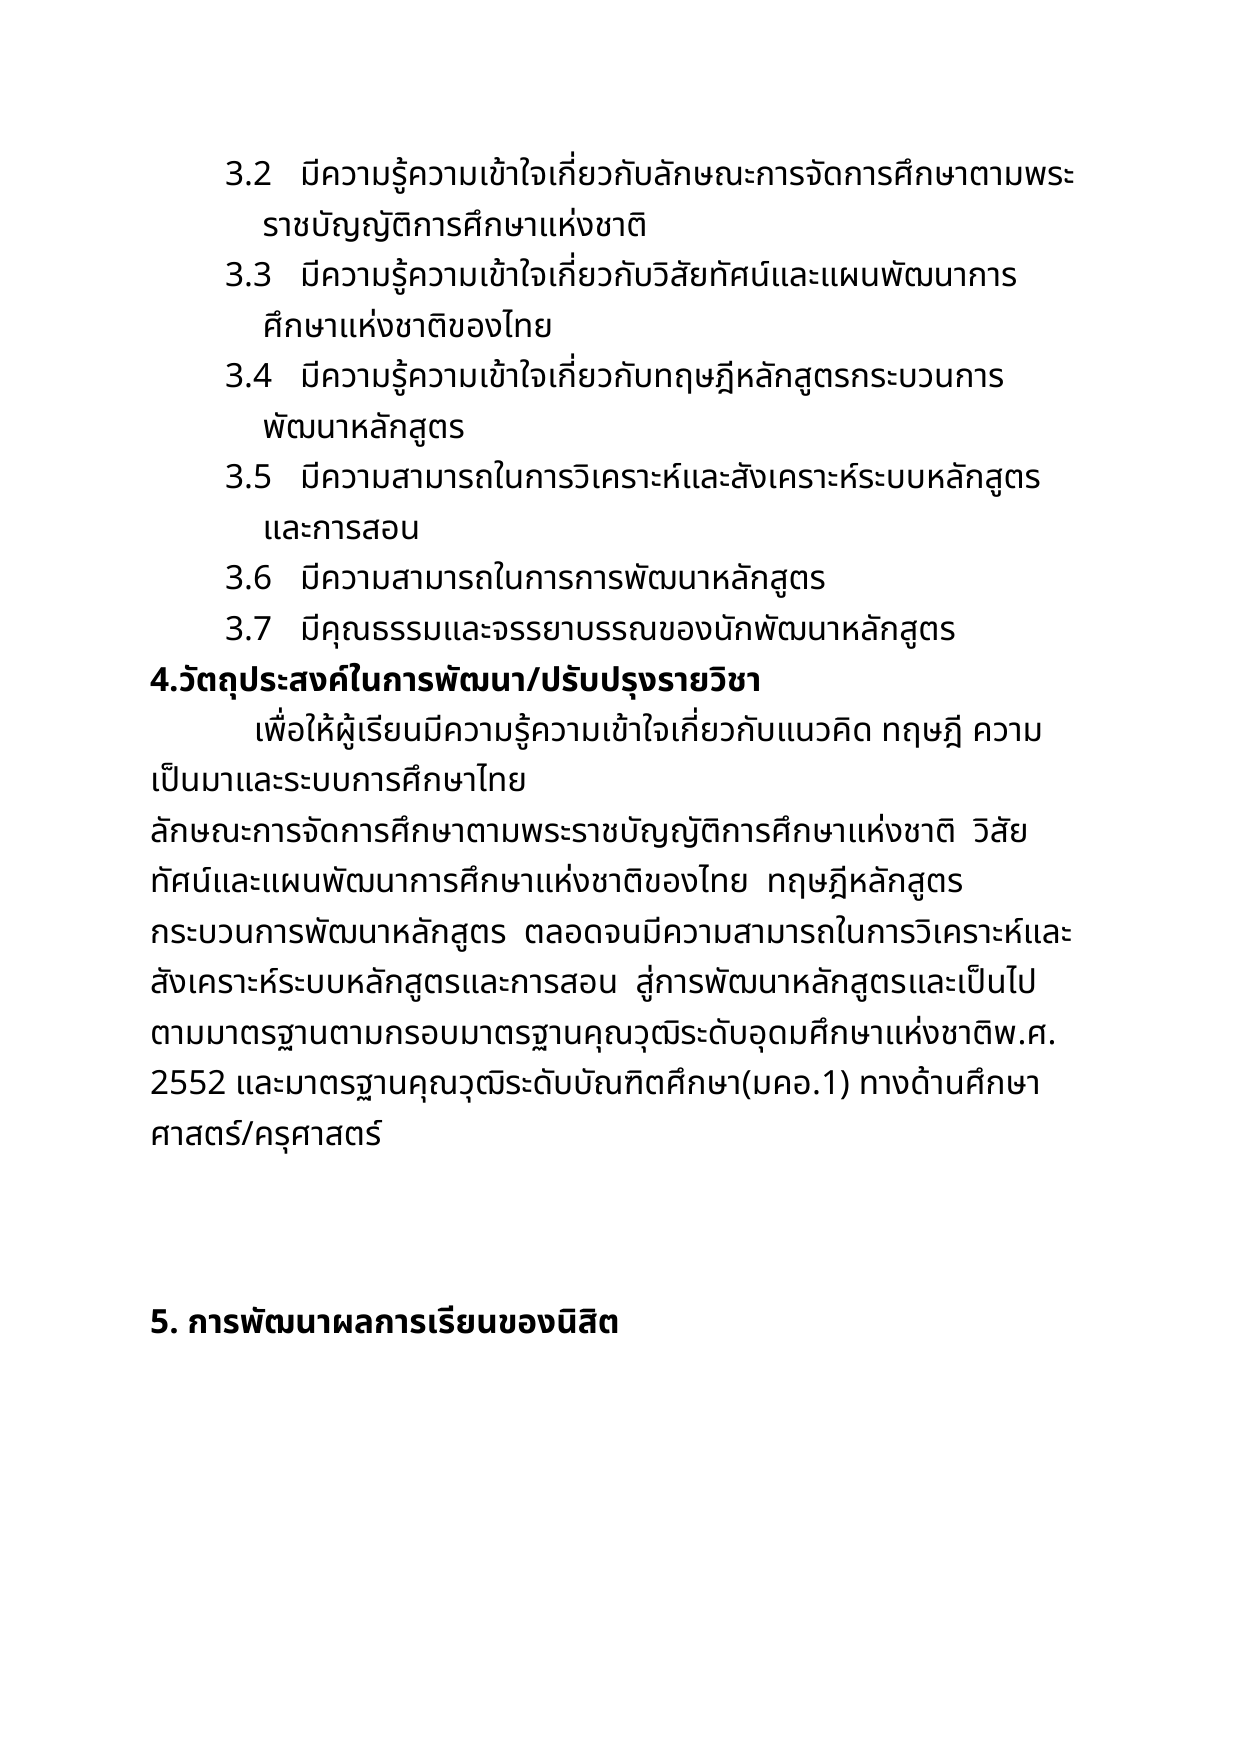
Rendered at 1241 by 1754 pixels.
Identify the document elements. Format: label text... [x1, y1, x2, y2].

list มีความสามารถในการวิเคราะห์และสังเคราะห์ระบบหลักสูตรและการสอน [225, 453, 1090, 554]
text 4.วัตถุประสงค์ในการพัฒนา/ปรับปรุงรายวิชา [150, 655, 1090, 706]
text 5. การพัฒนาผลการเรียนของนิสิต [150, 1297, 1090, 1342]
list มีความรู้ความเข้าใจเกี่ยวกับทฤษฎีหลักสูตรกระบวนการพัฒนาหลักสูตร [225, 352, 1090, 453]
list มีความรู้ความเข้าใจเกี่ยวกับวิสัยทัศน์และแผนพัฒนาการศึกษาแห่งชาติของไทย [225, 251, 1090, 352]
text ลักษณะการจัดการศึกษาตามพระราชบัญญัติการศึกษาแห่งชาติ วิสัยทัศน์และแผนพัฒนาการศึกษาแห่งชาติของไทย ทฤษฎีหลักสูตรกระบวนการพัฒนาหลักสูตร ตลอดจนมีความสามารถในการวิเคราะห์และสังเคราะห์ระบบหลักสูตรและการสอน สู่การพัฒนาหลักสูตรและเป็นไปตามมาตรฐานตามกรอบมาตรฐานคุณวุฒิระดับอุดมศึกษาแห่งชาติพ.ศ. 2552 และมาตรฐานคุณวุฒิระดับบัณฑิตศึกษา(มคอ.1) ทางด้านศึกษาศาสตร์/ครุศาสตร์ [150, 807, 1090, 1160]
list มีคุณธรรมและจรรยาบรรณของนักพัฒนาหลักสูตร [225, 605, 1090, 655]
text เพื่อให้ผู้เรียนมีความรู้ความเข้าใจเกี่ยวกับแนวคิด ทฤษฎี ความเป็นมาและระบบการศึกษาไทย [150, 706, 1090, 807]
list มีความรู้ความเข้าใจเกี่ยวกับลักษณะการจัดการศึกษาตามพระราชบัญญัติการศึกษาแห่งชาติ [225, 150, 1090, 251]
list มีความสามารถในการการพัฒนาหลักสูตร [225, 554, 1090, 605]
